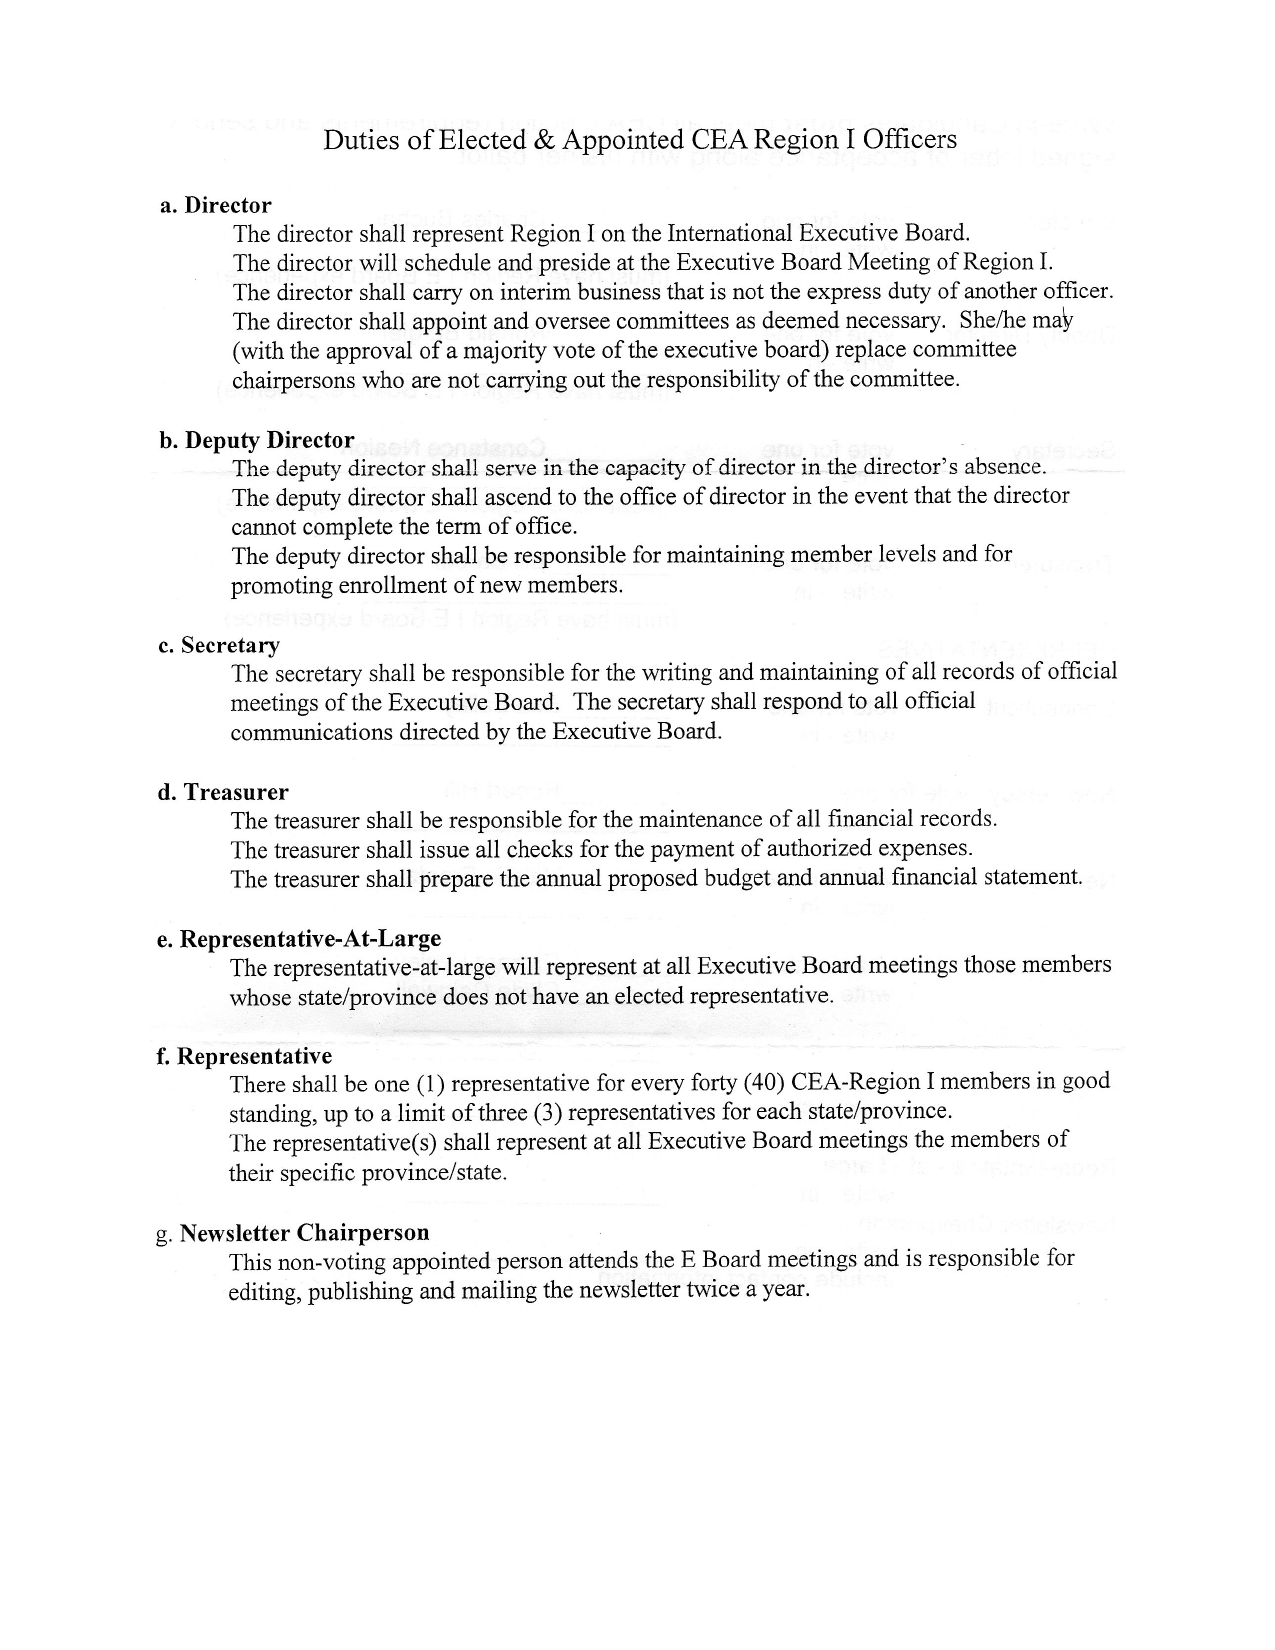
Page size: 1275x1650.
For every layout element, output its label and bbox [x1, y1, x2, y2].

picture [150, 119, 1125, 1311]
